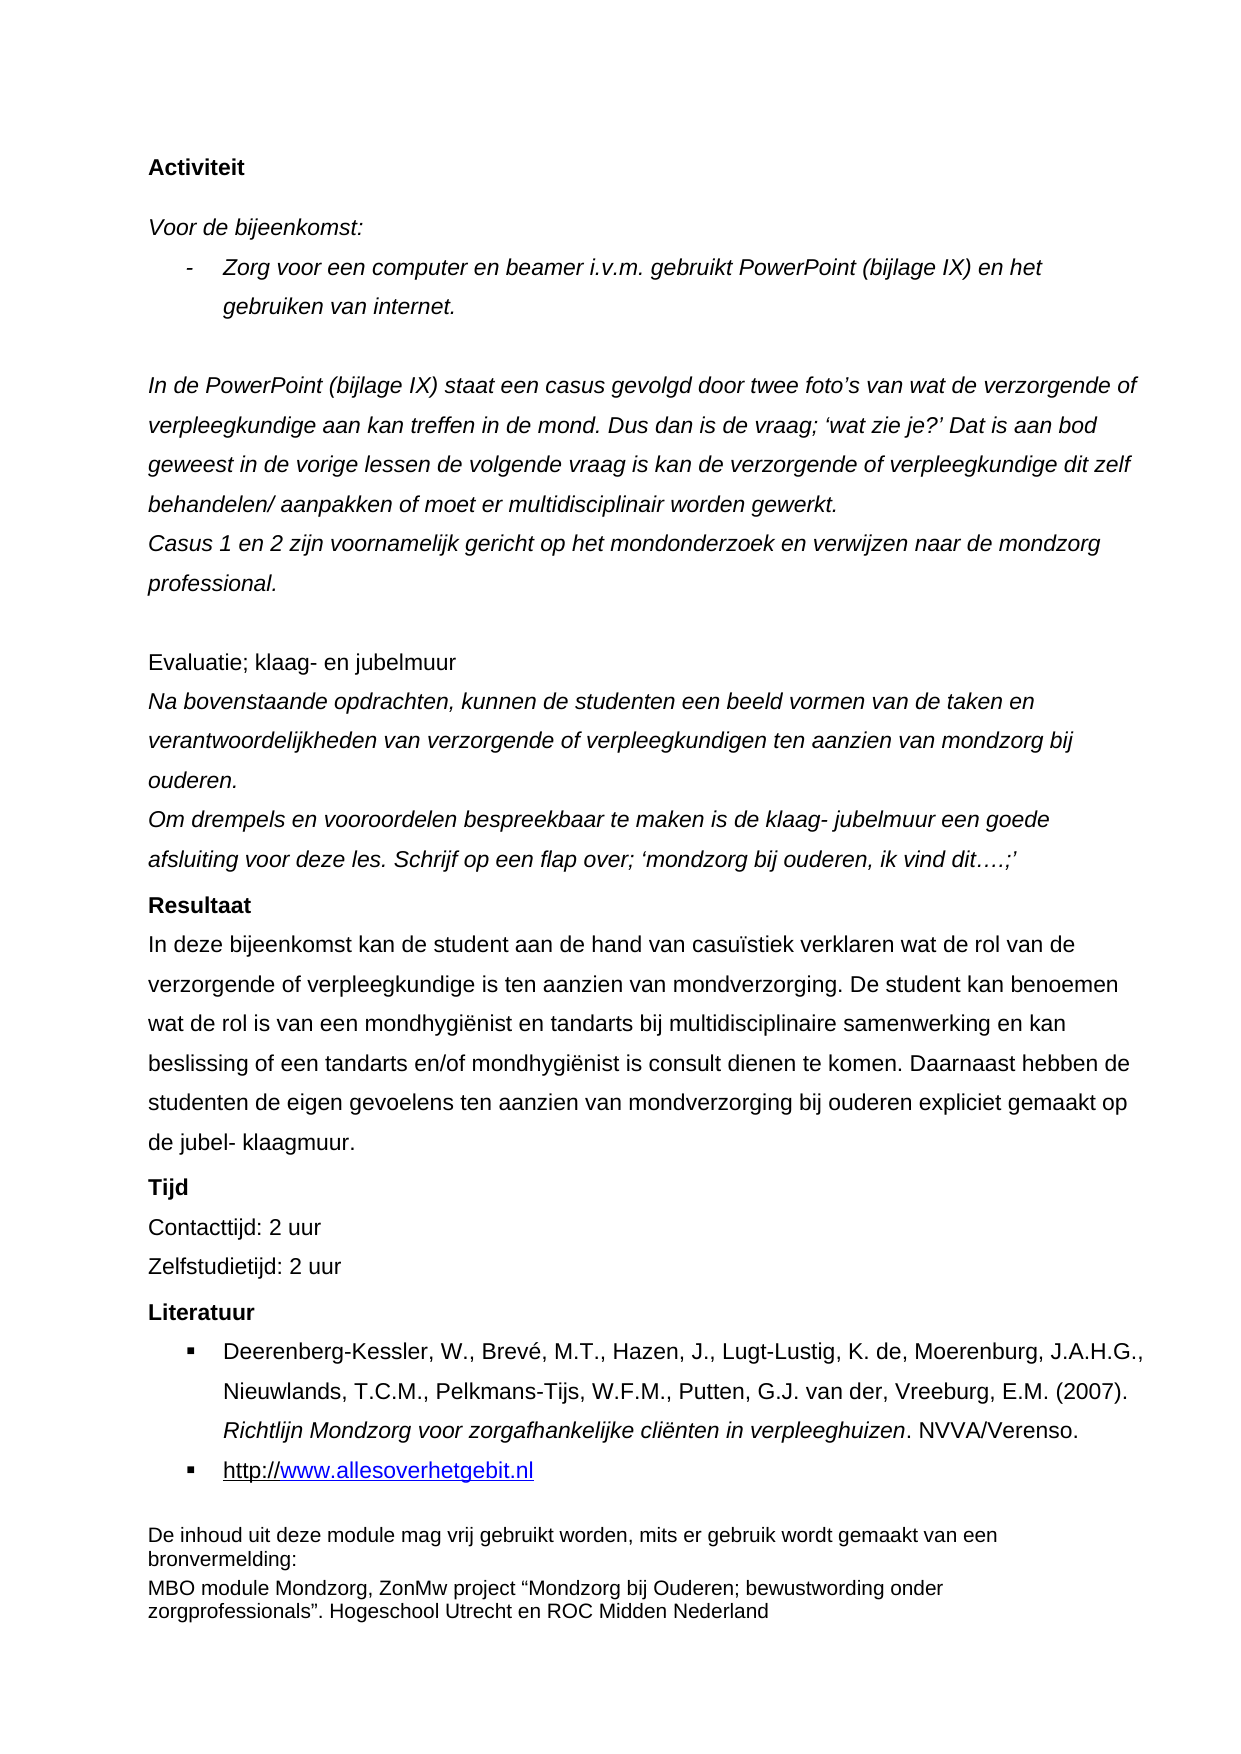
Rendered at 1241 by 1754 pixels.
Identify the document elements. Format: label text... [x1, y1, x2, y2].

table_header Activiteit Voor de bijeenkomst: Zorg voor een computer en beamer i.v.m. gebruikt PowerPoint (bijlage IX) en het gebruiken van internet. In de PowerPoint (bijlage IX) staat een casus gevolgd door twee foto’s van wat de verzorgende of verpleegkundige aan kan treffen in de mond. Dus dan is de vraag; ‘wat zie je?’ Dat is aan bod geweest in de vorige lessen de volgende vraag is kan de verzorgende of verpleegkundige dit zelf behandelen/ aanpakken of moet er multidisciplinair worden gewerkt. Casus 1 en 2 zijn voornamelijk gericht op het mondonderzoek en verwijzen naar de mondzorg professional. Evaluatie; klaag- en jubelmuur Na bovenstaande opdrachten, kunnen de studenten een beeld vormen van de taken en verantwoordelijkheden van verzorgende of verpleegkundigen ten aanzien van mondzorg bij ouderen. Om drempels en vooroordelen bespreekbaar te maken is de klaag- jubelmuur een goede afsluiting voor deze les. Schrijf op een flap over; ‘mondzorg bij ouderen, ik vind dit….;’ [137, 148, 1157, 885]
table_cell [137, 1293, 1157, 1496]
table_cell Tijd Contacttijd: 2 uur Zelfstudietijd: 2 uur [137, 1168, 1157, 1293]
table_cell Resultaat In deze bijeenkomst kan de student aan de hand van casuïstiek verklaren wat de rol van de verzorgende of verpleegkundige is ten aanzien van mondverzorging. De student kan benoemen wat de rol is van een mondhygiënist en tandarts bij multidisciplinaire samenwerking en kan beslissing of een tandarts en/of mondhygiënist is consult dienen te komen. Daarnaast hebben de studenten de eigen gevoelens ten aanzien van mondverzorging bij ouderen expliciet gemaakt op de jubel- klaagmuur. [137, 885, 1157, 1168]
